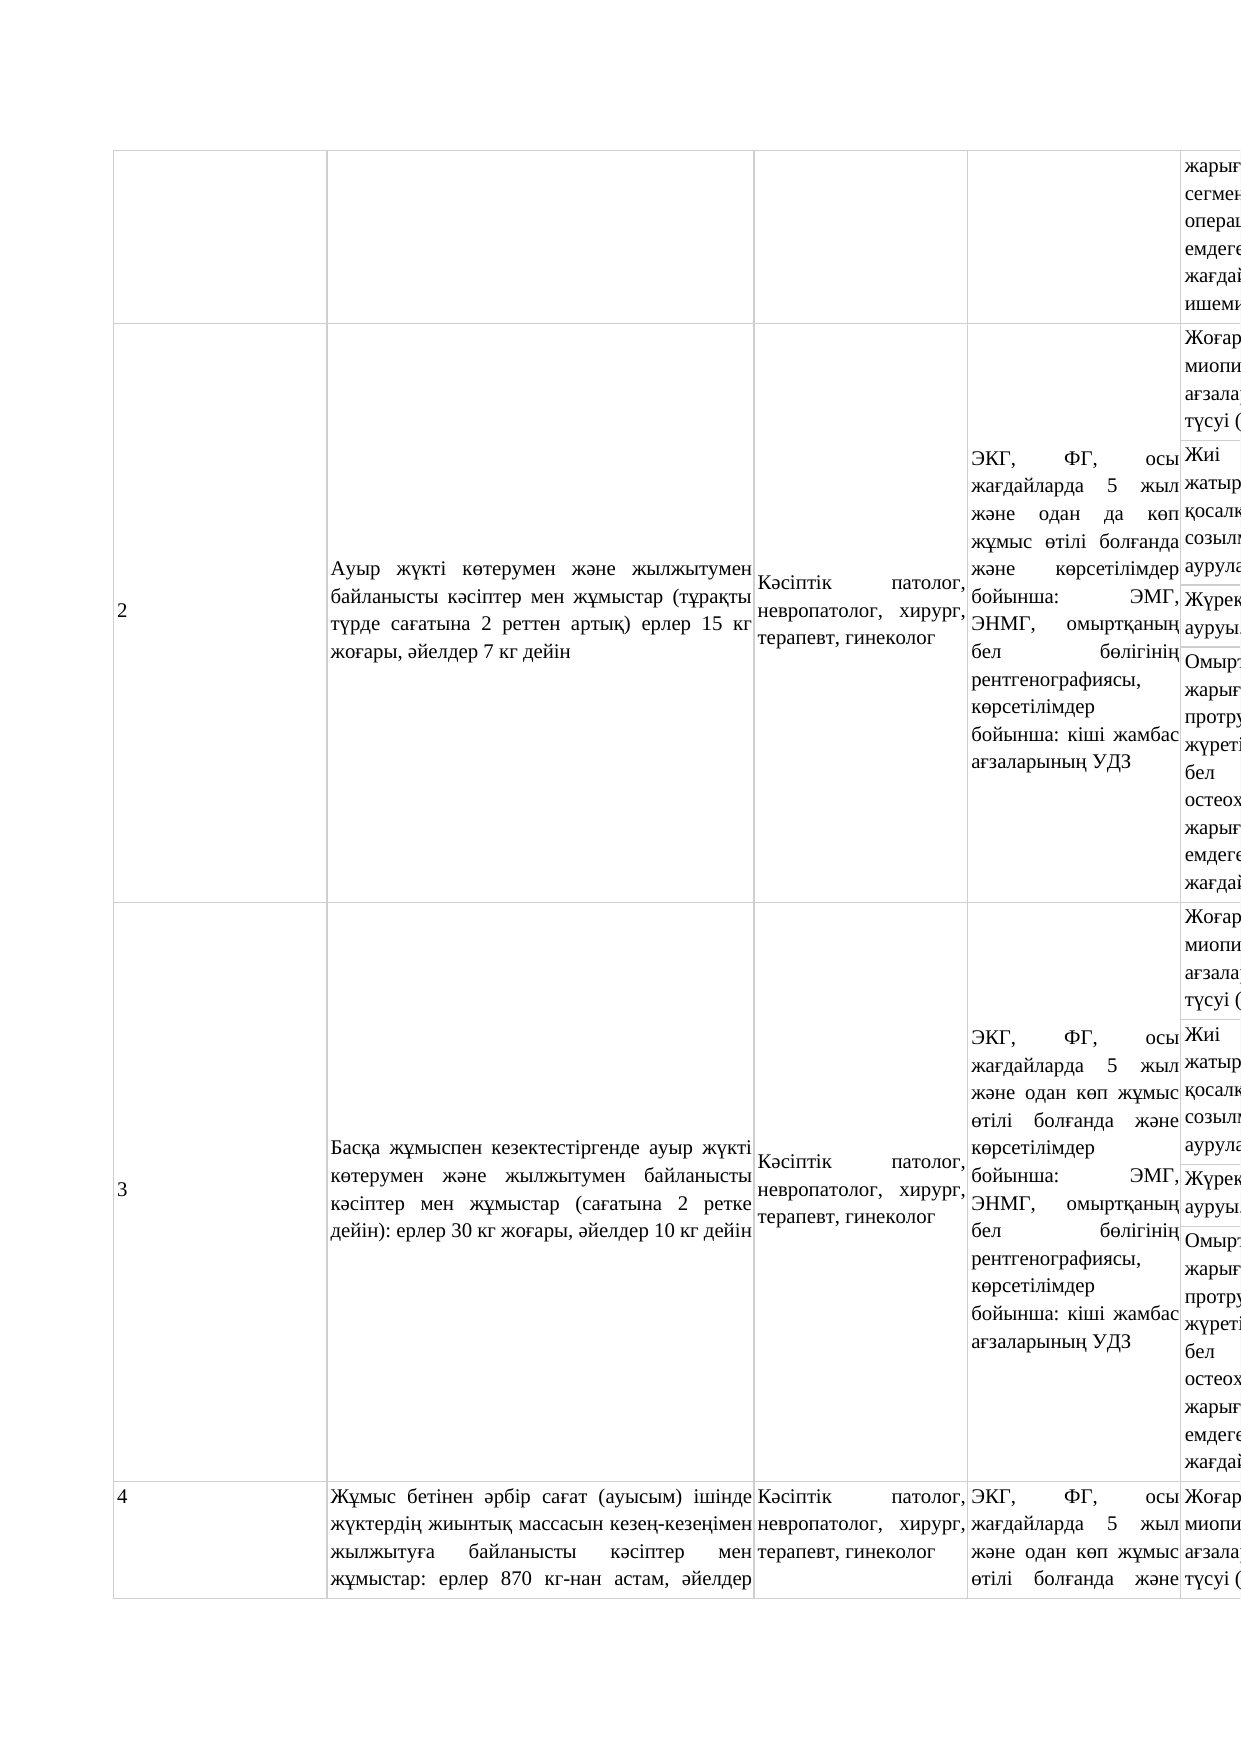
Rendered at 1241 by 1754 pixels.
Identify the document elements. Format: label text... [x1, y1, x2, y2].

table_cell Кәсіптік патолог, невропатолог, хирург, терапевт, гинеколог [755, 324, 967, 902]
table_cell Жоғары дәрежелі миопия. Әйел жыныс ағзаларының төмен түсуі (айналуы). [1181, 1482, 1240, 1598]
table_cell 3 [114, 903, 326, 1481]
table_cell Ауыр жүкті көтерумен және жылжытумен байланысты кәсіптер мен жұмыстар (тұрақты түрде сағатына 2 реттен артық) ерлер 15 кг жоғары, әйелдер 7 кг дейін [328, 324, 753, 902]
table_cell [1181, 151, 1240, 322]
table_cell Жоғары дәрежелі миопия. Әйел жыныс ағзаларының төмен түсуі (айналуы). [1181, 903, 1240, 1019]
table_cell Кәсіптік патолог, невропатолог, хирург, терапевт, гинеколог [755, 903, 967, 1481]
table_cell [968, 1482, 1180, 1598]
table_cell Жоғары дәрежелі миопия. Әйел жыныс ағзаларының төмен түсуі (айналуы). [1181, 324, 1240, 439]
table_cell 4 [114, 1482, 326, 1598]
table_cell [755, 1482, 967, 1598]
table_cell ЭКГ, ФГ, осы жағдайларда 5 жыл және одан да көп жұмыс өтілі болғанда және көрсетілімдер бойынша: ЭМГ, ЭНМГ, омыртқаның бел бөлігінің рентгенографиясы, көрсетілімдер бойынша: кіші жамбас ағзаларының УДЗ [968, 324, 1180, 902]
table_cell 2 [114, 324, 326, 902]
table_cell Жүректің ишемиялық ауруы. [1181, 586, 1240, 646]
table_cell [328, 1482, 753, 1598]
table_cell Жиі асқынатын жатырдың және қосалқылардың созылмалы қабыну аурулары. [1181, 441, 1240, 584]
table_cell Жүректің ишемиялық ауруы. [1181, 1165, 1240, 1226]
table_cell Жиі асқынатын жатырдың және қосалқылардың созылмалы қабыну аурулары. [1181, 1020, 1240, 1163]
table_cell Басқа жұмыспен кезектестіргенде ауыр жүкті көтерумен және жылжытумен байланысты кәсіптер мен жұмыстар (сағатына 2 ретке дейін): ерлер 30 кг жоғары, әйелдер 10 кг дейін [328, 903, 753, 1481]
